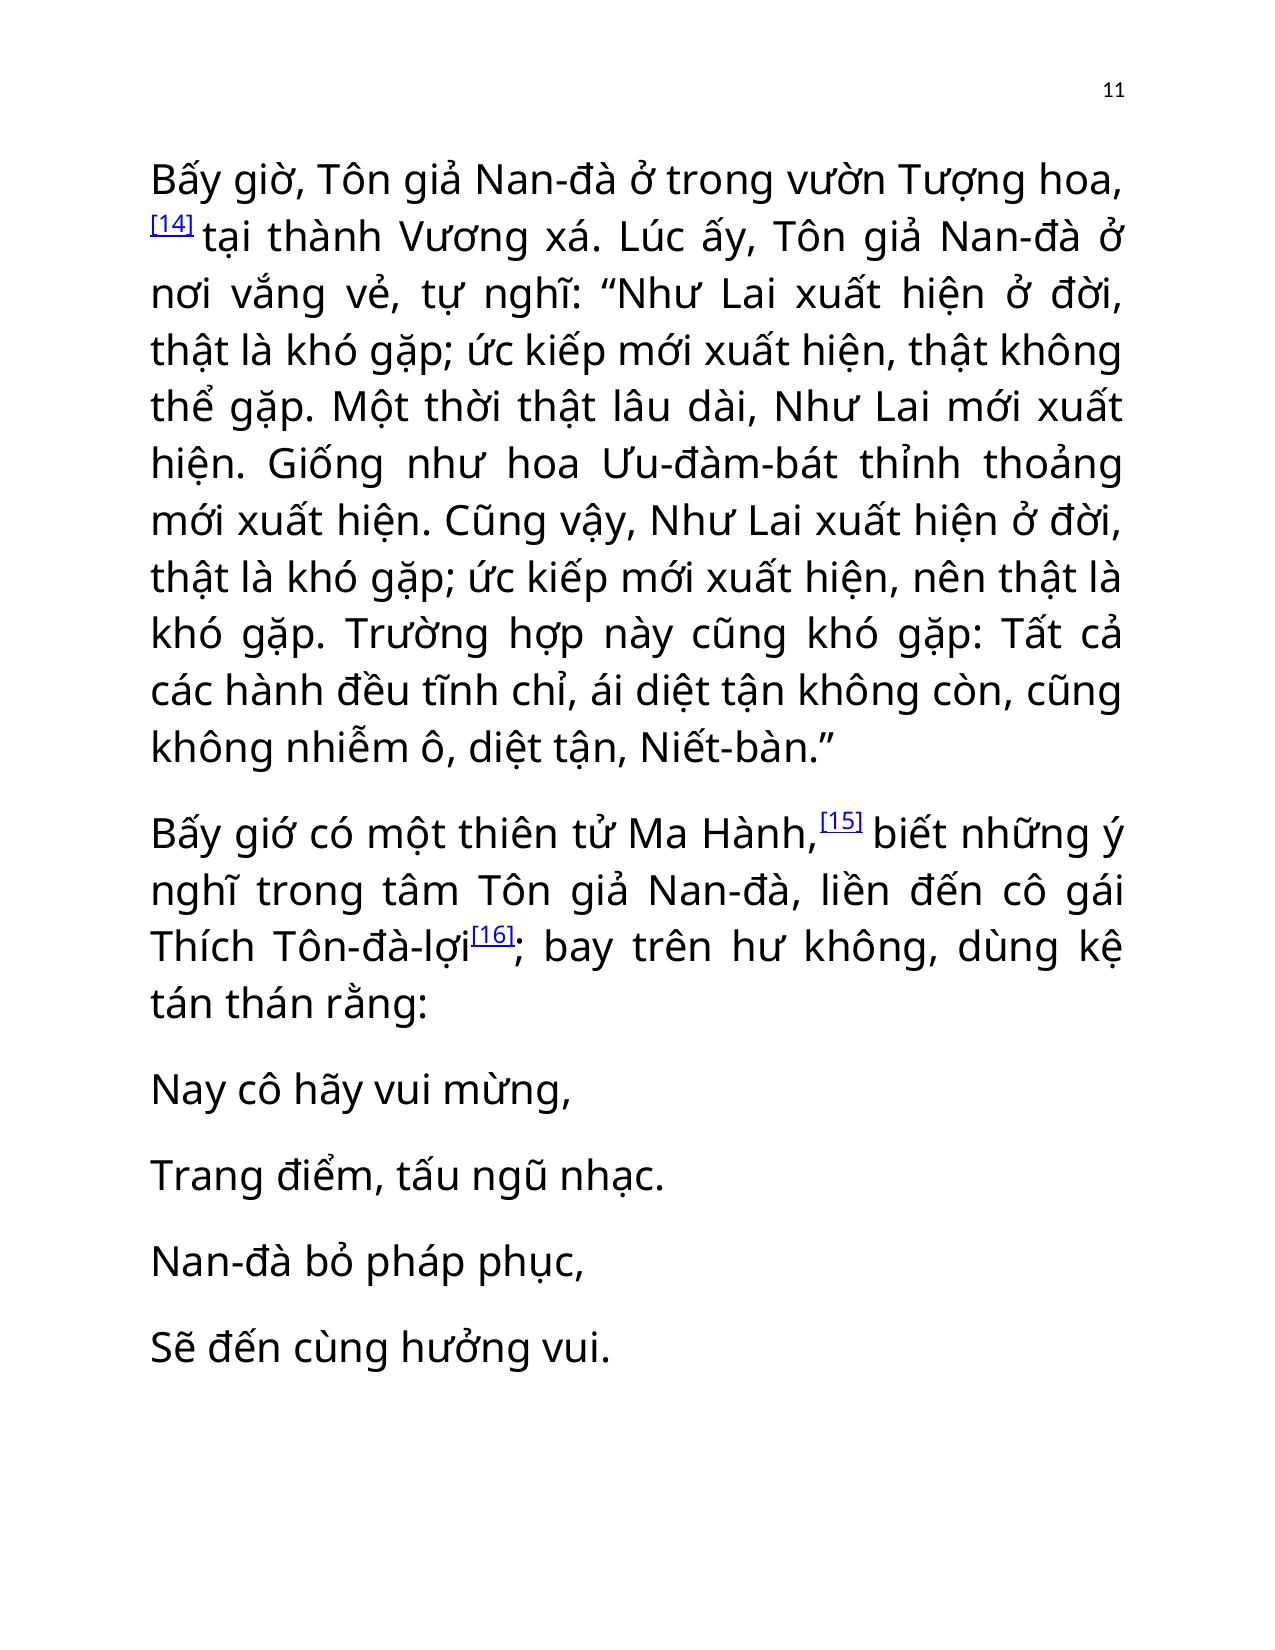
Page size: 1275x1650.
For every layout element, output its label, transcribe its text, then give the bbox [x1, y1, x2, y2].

text Nan-đà bỏ pháp phục, [150, 1232, 1125, 1288]
text Trang điểm, tấu ngũ nhạc. [150, 1146, 1125, 1203]
text Bấy giớ có một thiên tử Ma Hành,[15] biết những ý nghĩ trong tâm Tôn giả Nan-đà, liền đến cô gái Thích Tôn-đà-lợi[16]; bay trên hư không, dùng kệ tán thán rằng: [150, 804, 1125, 1031]
text Nay cô hãy vui mừng, [150, 1060, 1125, 1117]
text Bấy giờ, Tôn giả Nan-đà ở trong vườn Tượng hoa,[14] tại thành Vương xá. Lúc ấy, Tôn giả Nan-đà ở nơi vắng vẻ, tự nghĩ: “Như Lai xuất hiện ở đời, thật là khó gặp; ức kiếp mới xuất hiện, thật không thể gặp. Một thời thật lâu dài, Như Lai mới xuất hiện. Giống như hoa Ưu-đàm-bát thỉnh thoảng mới xuất hiện. Cũng vậy, Như Lai xuất hiện ở đời, thật là khó gặp; ức kiếp mới xuất hiện, nên thật là khó gặp. Trường hợp này cũng khó gặp: Tất cả các hành đều tĩnh chỉ, ái diệt tận không còn, cũng không nhiễm ô, diệt tận, Niết-bàn.” [150, 150, 1125, 774]
text Sẽ đến cùng hưởng vui. [150, 1318, 1125, 1374]
